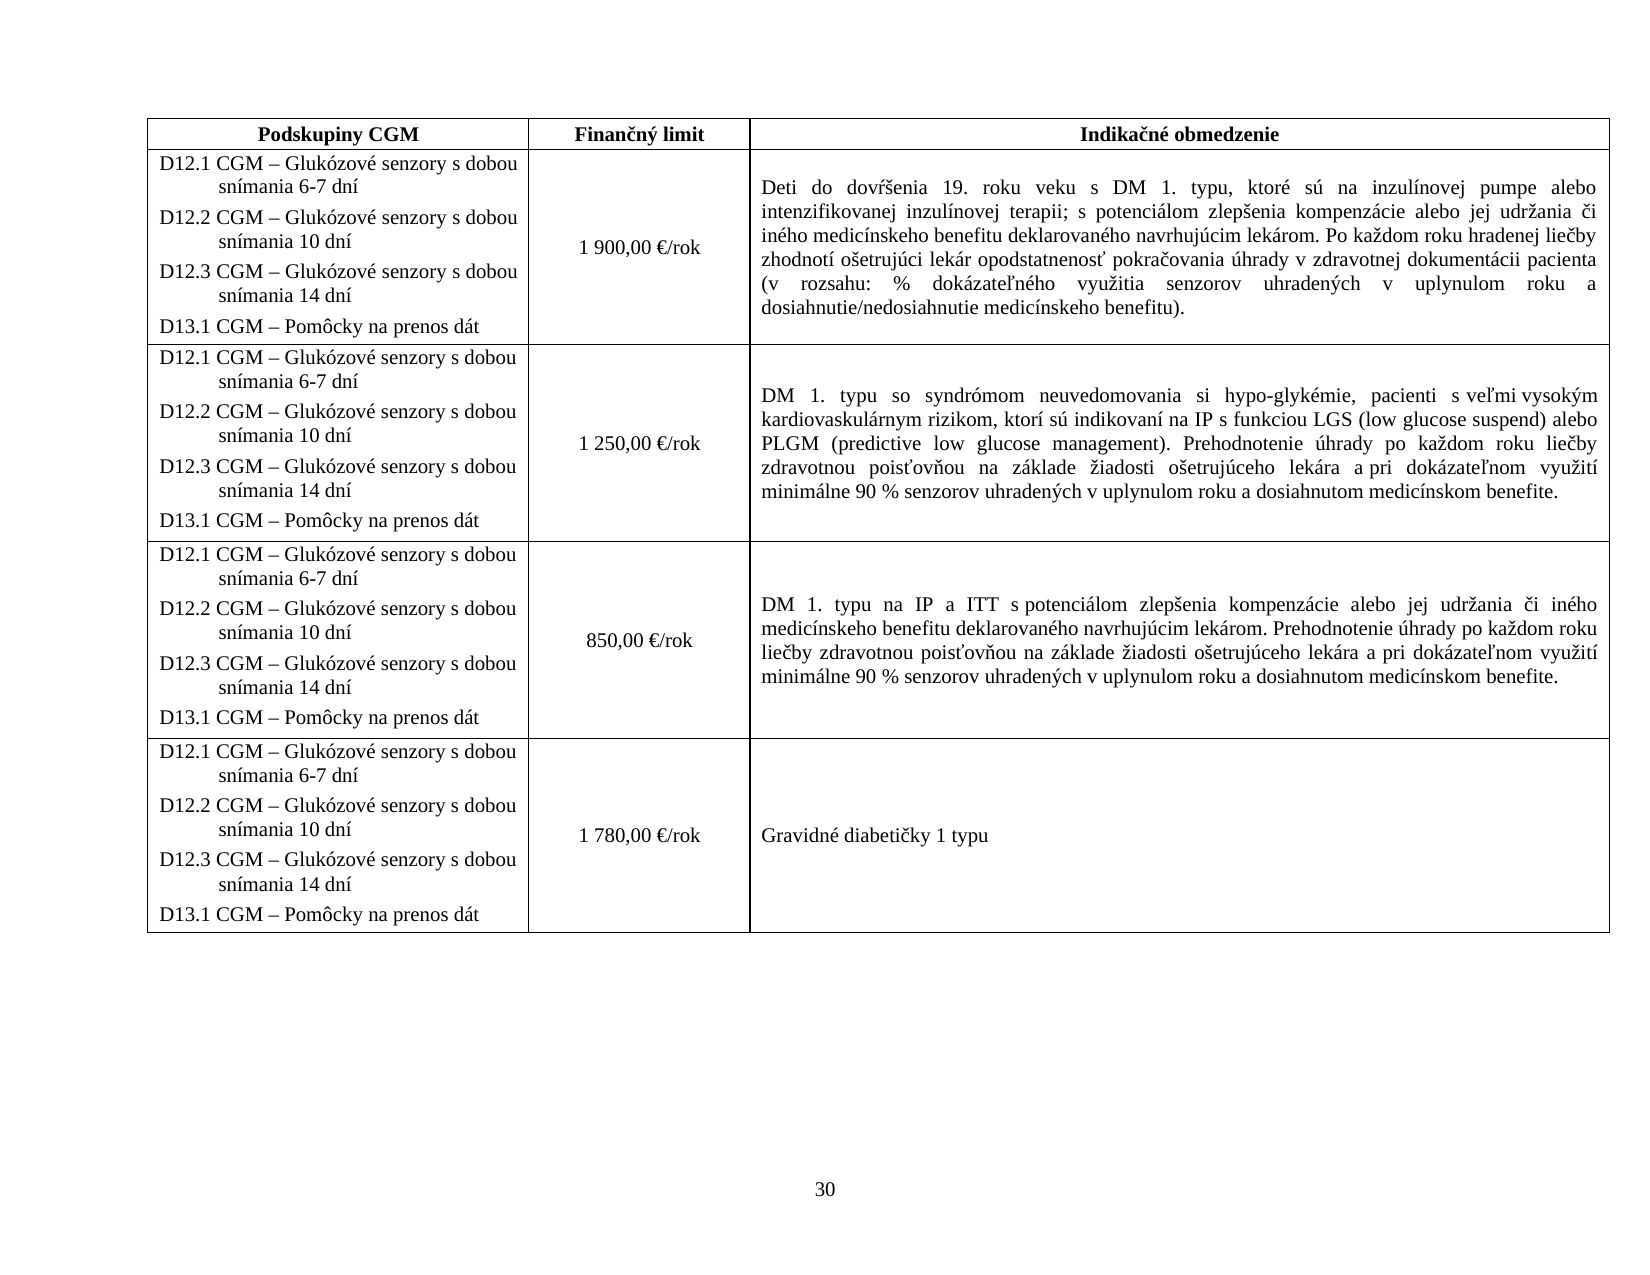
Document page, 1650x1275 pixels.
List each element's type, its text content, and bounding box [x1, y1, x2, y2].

table_cell DM 1. typu so syndrómom neuvedomovania si hypo-glykémie, pacienti s veľmi vysokým kardiovaskulárnym rizikom, ktorí sú indikovaní na IP s funkciou LGS (low glucose suspend) alebo PLGM (predictive low glucose management). Prehodnotenie úhrady po každom roku liečby zdravotnou poisťovňou na základe žiadosti ošetrujúceho lekára a pri dokázateľnom využití minimálne 90 % senzorov uhradených v uplynulom roku a dosiahnutom medicínskom benefite. [751, 345, 1609, 541]
table_header Finančný limit [529, 119, 749, 149]
table_cell Deti do dovŕšenia 19. roku veku s DM 1. typu, ktoré sú na inzulínovej pumpe alebo intenzifikovanej inzulínovej terapii; s potenciálom zlepšenia kompenzácie alebo jej udržania či iného medicínskeho benefitu deklarovaného navrhujúcim lekárom. Po každom roku hradenej liečby zhodnotí ošetrujúci lekár opodstatnenosť pokračovania úhrady v zdravotnej dokumentácii pacienta (v rozsahu: % dokázateľného využitia senzorov uhradených v uplynulom roku a dosiahnutie/nedosiahnutie medicínskeho benefitu). [751, 150, 1609, 344]
table_cell DM 1. typu na IP a ITT s potenciálom zlepšenia kompenzácie alebo jej udržania či iného medicínskeho benefitu deklarovaného navrhujúcim lekárom. Prehodnotenie úhrady po každom roku liečby zdravotnou poisťovňou na základe žiadosti ošetrujúceho lekára a pri dokázateľnom využití minimálne 90 % senzorov uhradených v uplynulom roku a dosiahnutom medicínskom benefite. [751, 542, 1609, 738]
table_cell D12.1 CGM – Glukózové senzory s dobou snímania 6-7 dní D12.2 CGM – Glukózové senzory s dobou snímania 10 dní D12.3 CGM – Glukózové senzory s dobou snímania 14 dní D13.1 CGM – Pomôcky na prenos dát [148, 739, 528, 932]
table_cell 1 780,00 €/rok [529, 739, 749, 932]
table_cell D12.1 CGM – Glukózové senzory s dobou snímania 6-7 dní D12.2 CGM – Glukózové senzory s dobou snímania 10 dní D12.3 CGM – Glukózové senzory s dobou snímania 14 dní D13.1 CGM – Pomôcky na prenos dát [148, 150, 528, 344]
table_cell D12.1 CGM – Glukózové senzory s dobou snímania 6-7 dní D12.2 CGM – Glukózové senzory s dobou snímania 10 dní D12.3 CGM – Glukózové senzory s dobou snímania 14 dní D13.1 CGM – Pomôcky na prenos dát [148, 542, 528, 738]
table_cell 850,00 €/rok [529, 542, 749, 738]
table_header Indikačné obmedzenie [751, 119, 1609, 149]
table_cell 1 900,00 €/rok [529, 150, 749, 344]
table_cell Gravidné diabetičky 1 typu [751, 739, 1609, 932]
table_cell 1 250,00 €/rok [529, 345, 749, 541]
table_cell D12.1 CGM – Glukózové senzory s dobou snímania 6-7 dní D12.2 CGM – Glukózové senzory s dobou snímania 10 dní D12.3 CGM – Glukózové senzory s dobou snímania 14 dní D13.1 CGM – Pomôcky na prenos dát [148, 345, 528, 541]
table_header Podskupiny CGM [148, 119, 528, 149]
